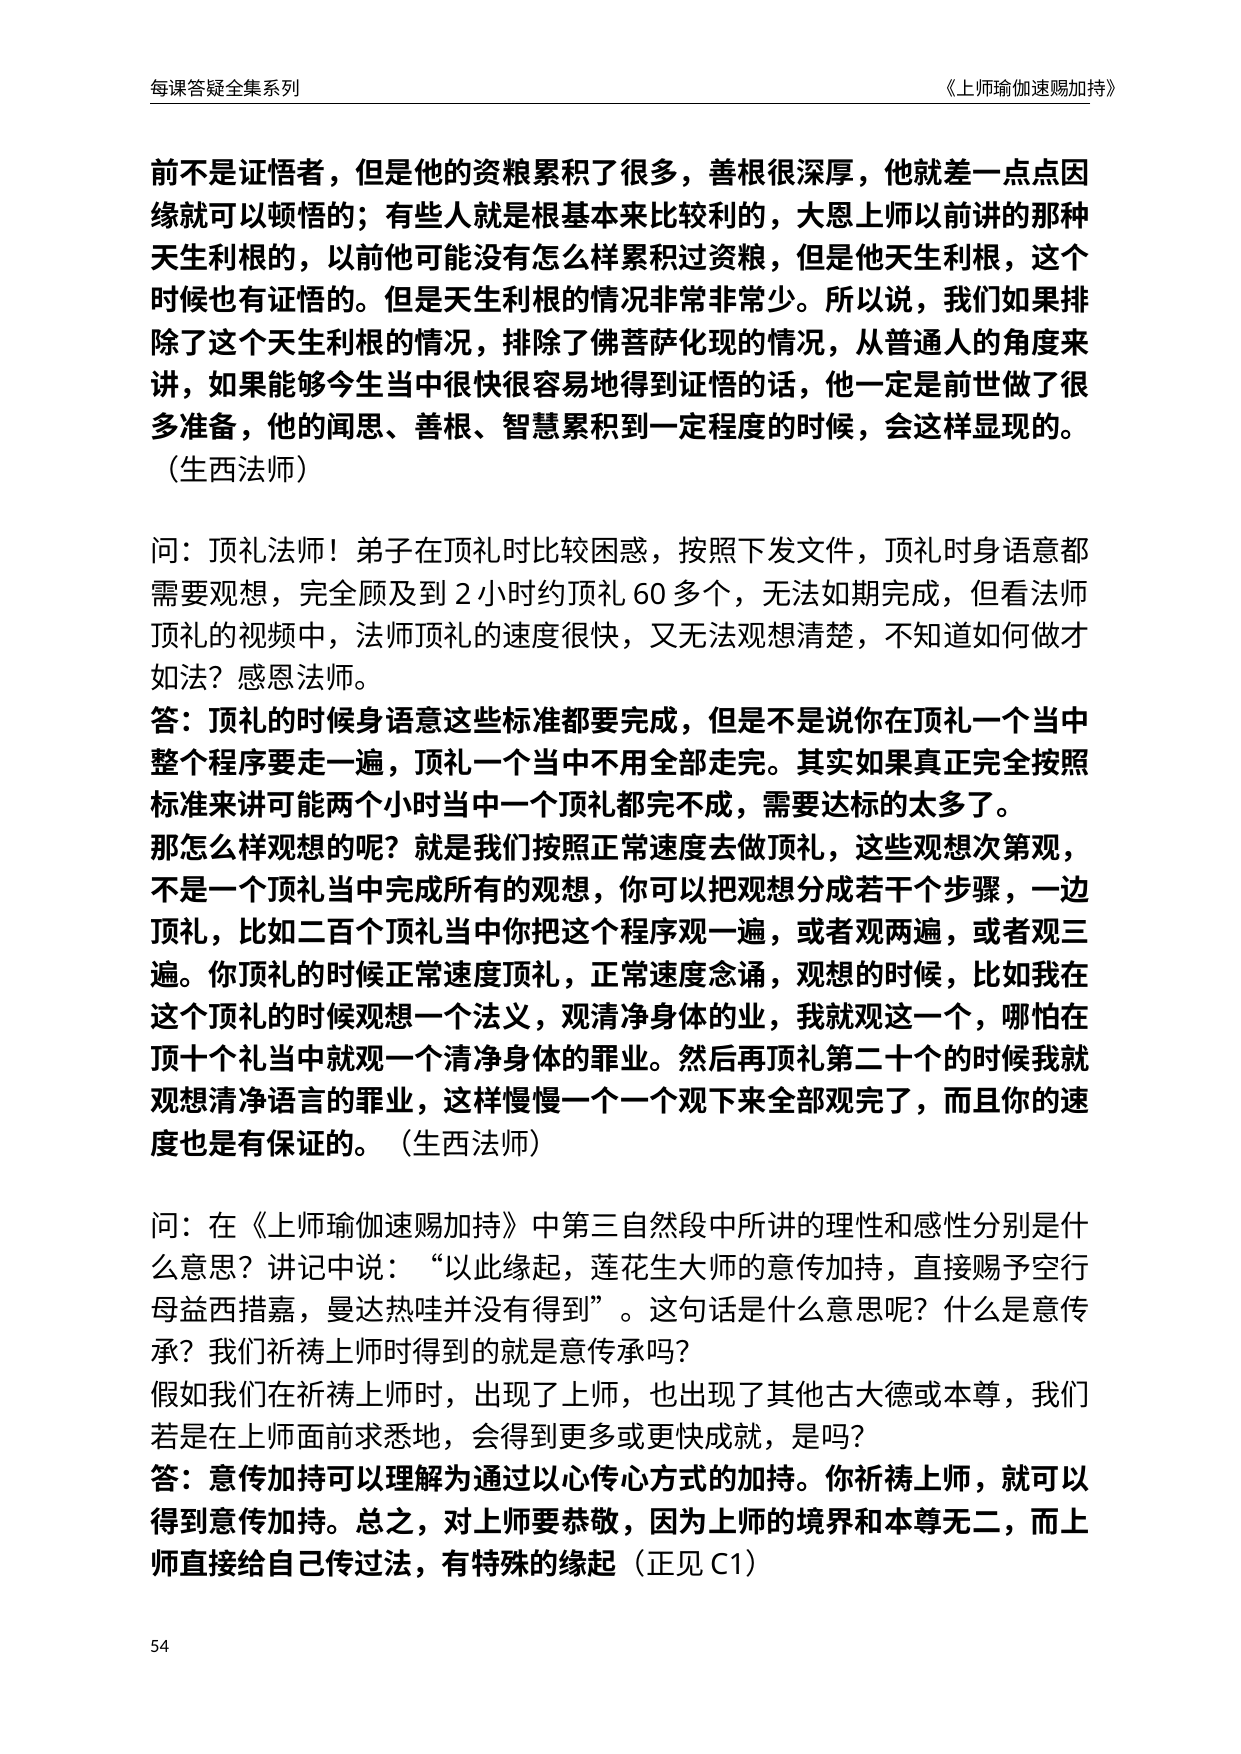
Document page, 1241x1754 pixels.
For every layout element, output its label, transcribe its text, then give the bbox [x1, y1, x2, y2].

text 答：意传加持可以理解为通过以心传心方式的加持。你祈祷上师，就可以得到意传加持。总之，对上师要恭敬，因为上师的境界和本尊无二，而上师直接给自己传过法，有特殊的缘起（正见C1） [150, 1456, 1090, 1583]
text 问：在《上师瑜伽速赐加持》中第三自然段中所讲的理性和感性分别是什么意思？讲记中说：“以此缘起，莲花生大师的意传加持，直接赐予空行母益西措嘉，曼达热哇并没有得到”。这句话是什么意思呢？什么是意传承？我们祈祷上师时得到的就是意传承吗？ [150, 1202, 1090, 1371]
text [150, 150, 1090, 488]
text 问：顶礼法师！弟子在顶礼时比较困惑，按照下发文件，顶礼时身语意都需要观想，完全顾及到2小时约顶礼60多个，无法如期完成，但看法师顶礼的视频中，法师顶礼的速度很快，又无法观想清楚，不知道如何做才如法？感恩法师。 [150, 528, 1090, 697]
text 答：顶礼的时候身语意这些标准都要完成，但是不是说你在顶礼一个当中整个程序要走一遍，顶礼一个当中不用全部走完。其实如果真正完全按照标准来讲可能两个小时当中一个顶礼都完不成，需要达标的太多了。 [150, 697, 1090, 824]
text 那怎么样观想的呢？就是我们按照正常速度去做顶礼，这些观想次第观，不是一个顶礼当中完成所有的观想，你可以把观想分成若干个步骤，一边顶礼，比如二百个顶礼当中你把这个程序观一遍，或者观两遍，或者观三遍。你顶礼的时候正常速度顶礼，正常速度念诵，观想的时候，比如我在这个顶礼的时候观想一个法义，观清净身体的业，我就观这一个，哪怕在顶十个礼当中就观一个清净身体的罪业。然后再顶礼第二十个的时候我就观想清净语言的罪业，这样慢慢一个一个观下来全部观完了，而且你的速度也是有保证的。（生西法师） [150, 824, 1090, 1162]
text 假如我们在祈祷上师时，出现了上师，也出现了其他古大德或本尊，我们若是在上师面前求悉地，会得到更多或更快成就，是吗？ [150, 1371, 1090, 1456]
